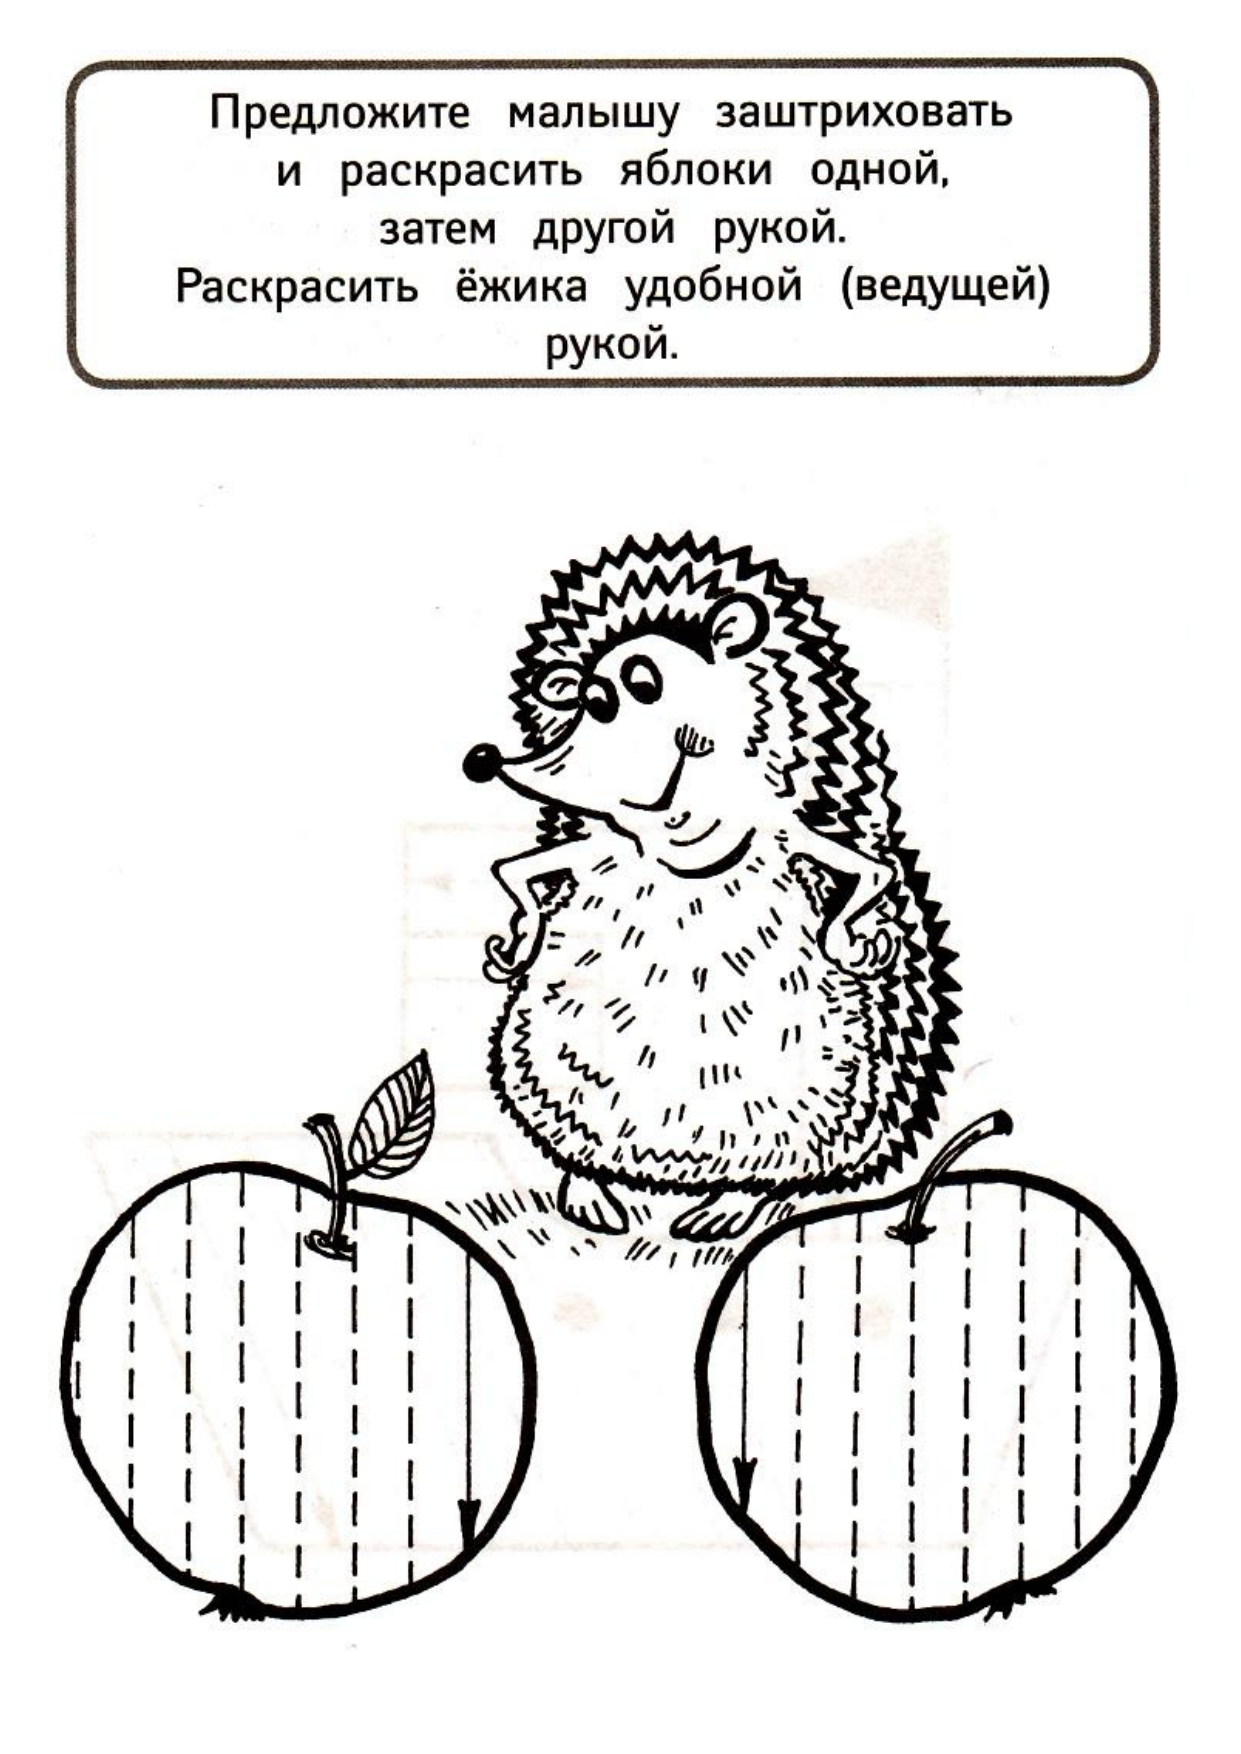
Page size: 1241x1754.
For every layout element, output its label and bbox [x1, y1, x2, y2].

picture [44, 40, 1196, 1651]
